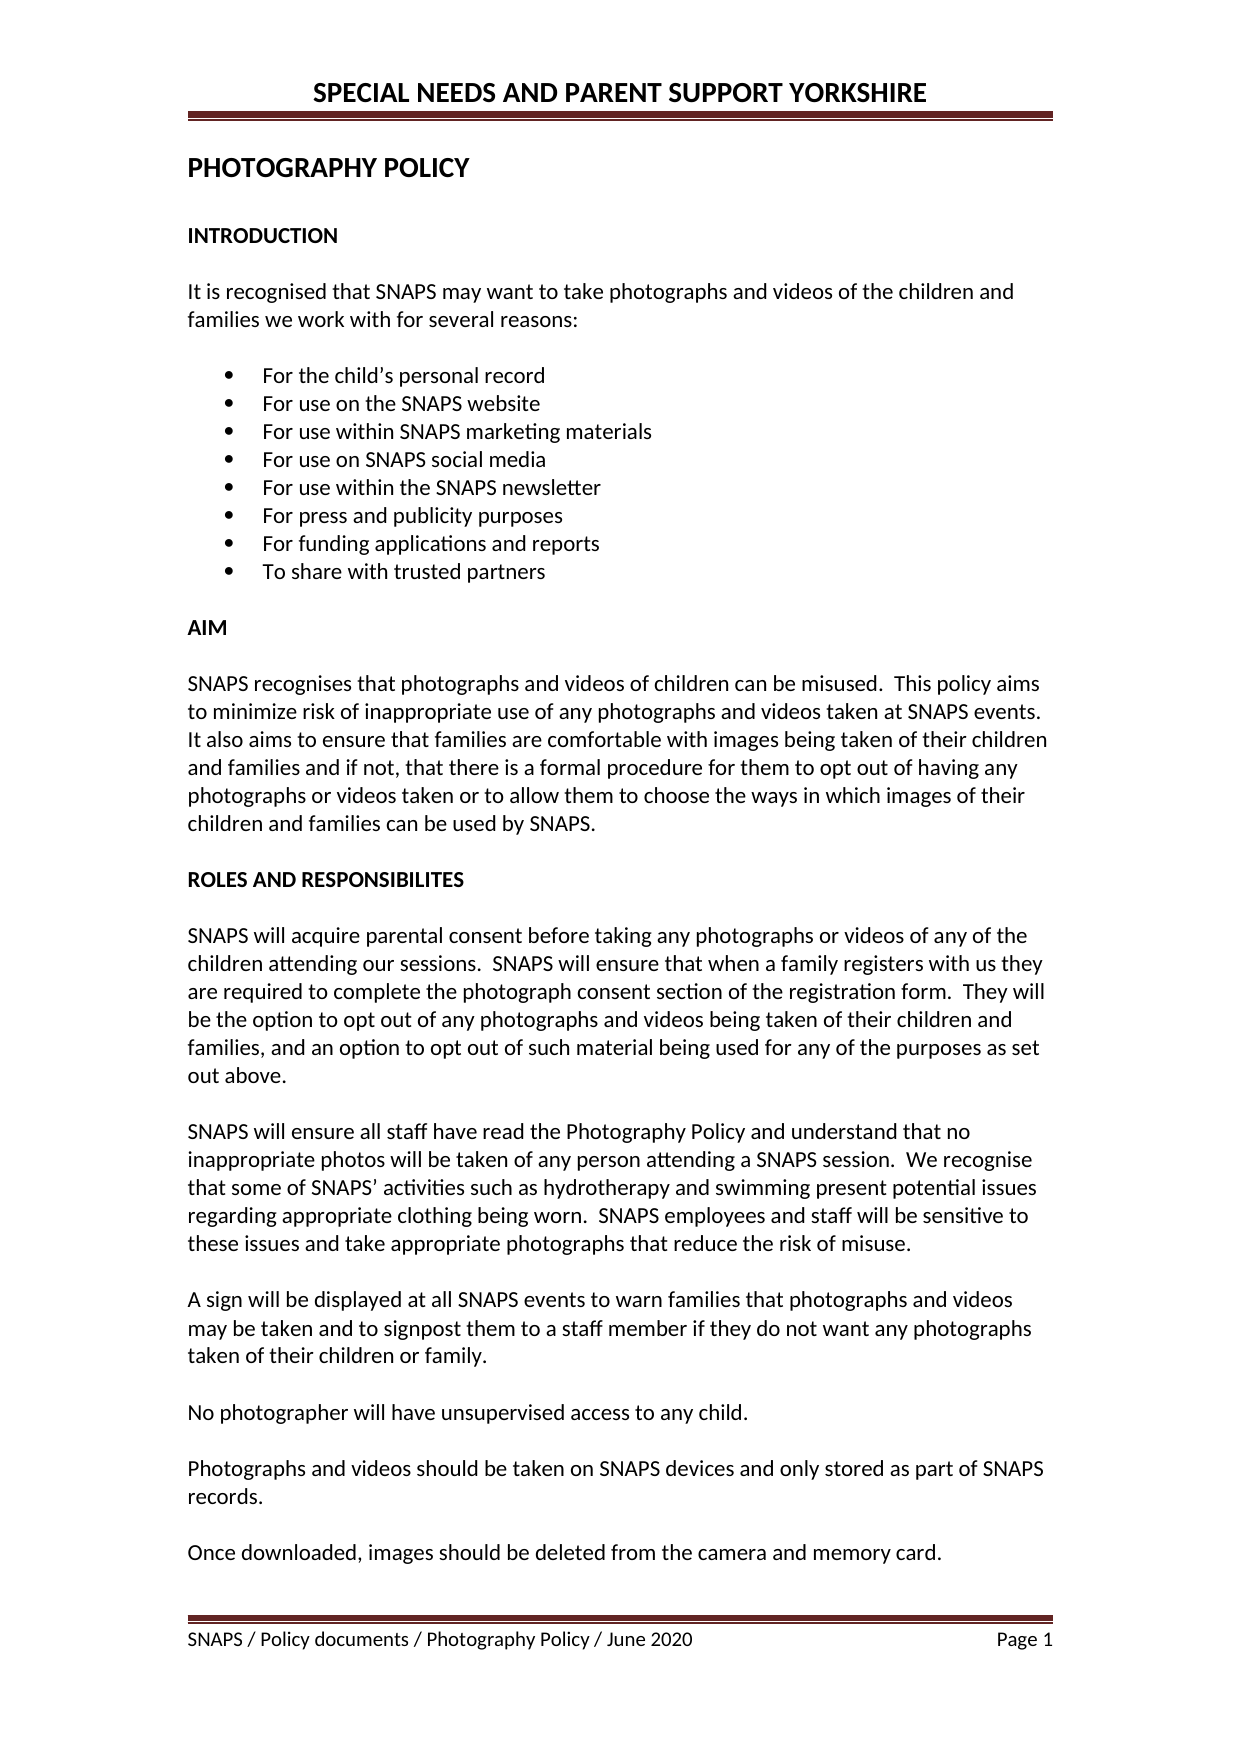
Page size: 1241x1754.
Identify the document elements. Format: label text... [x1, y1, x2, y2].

text AIM [187, 613, 1053, 641]
text A sign will be displayed at all SNAPS events to warn families that photographs and videos may be taken and to signpost them to a staff member if they do not want any photographs taken of their children or family. [187, 1286, 1053, 1370]
text It is recognised that SNAPS may want to take photographs and videos of the children and families we work with for several reasons: [187, 277, 1053, 333]
text SNAPS recognises that photographs and videos of children can be misused. This policy aims to minimize risk of inappropriate use of any photographs and videos taken at SNAPS events. It also aims to ensure that families are comfortable with images being taken of their children and families and if not, that there is a formal procedure for them to opt out of having any photographs or videos taken or to allow them to choose the ways in which images of their children and families can be used by SNAPS. [187, 669, 1053, 837]
list To share with trusted partners [225, 557, 1053, 585]
text INTRODUCTION [187, 221, 1053, 249]
list For the child’s personal record [225, 361, 1053, 389]
list For use within SNAPS marketing materials [225, 417, 1053, 445]
text Photographs and videos should be taken on SNAPS devices and only stored as part of SNAPS records. [187, 1454, 1053, 1510]
text SNAPS will ensure all staff have read the Photography Policy and understand that no inappropriate photos will be taken of any person attending a SNAPS session. We recognise that some of SNAPS’ activities such as hydrotherapy and swimming present potential issues regarding appropriate clothing being worn. SNAPS employees and staff will be sensitive to these issues and take appropriate photographs that reduce the risk of misuse. [187, 1117, 1053, 1258]
text ROLES AND RESPONSIBILITES [187, 865, 1053, 893]
text No photographer will have unsupervised access to any child. [187, 1398, 1053, 1426]
text Once downloaded, images should be deleted from the camera and memory card. [187, 1538, 1053, 1566]
list For press and publicity purposes [225, 501, 1053, 529]
list For use on the SNAPS website [225, 389, 1053, 417]
text SNAPS will acquire parental consent before taking any photographs or videos of any of the children attending our sessions. SNAPS will ensure that when a family registers with us they are required to complete the photograph consent section of the registration form. They will be the option to opt out of any photographs and videos being taken of their children and families, and an option to opt out of such material being used for any of the purposes as set out above. [187, 921, 1053, 1089]
list For use within the SNAPS newsletter [225, 473, 1053, 501]
list For use on SNAPS social media [225, 445, 1053, 473]
list For funding applications and reports [225, 529, 1053, 557]
